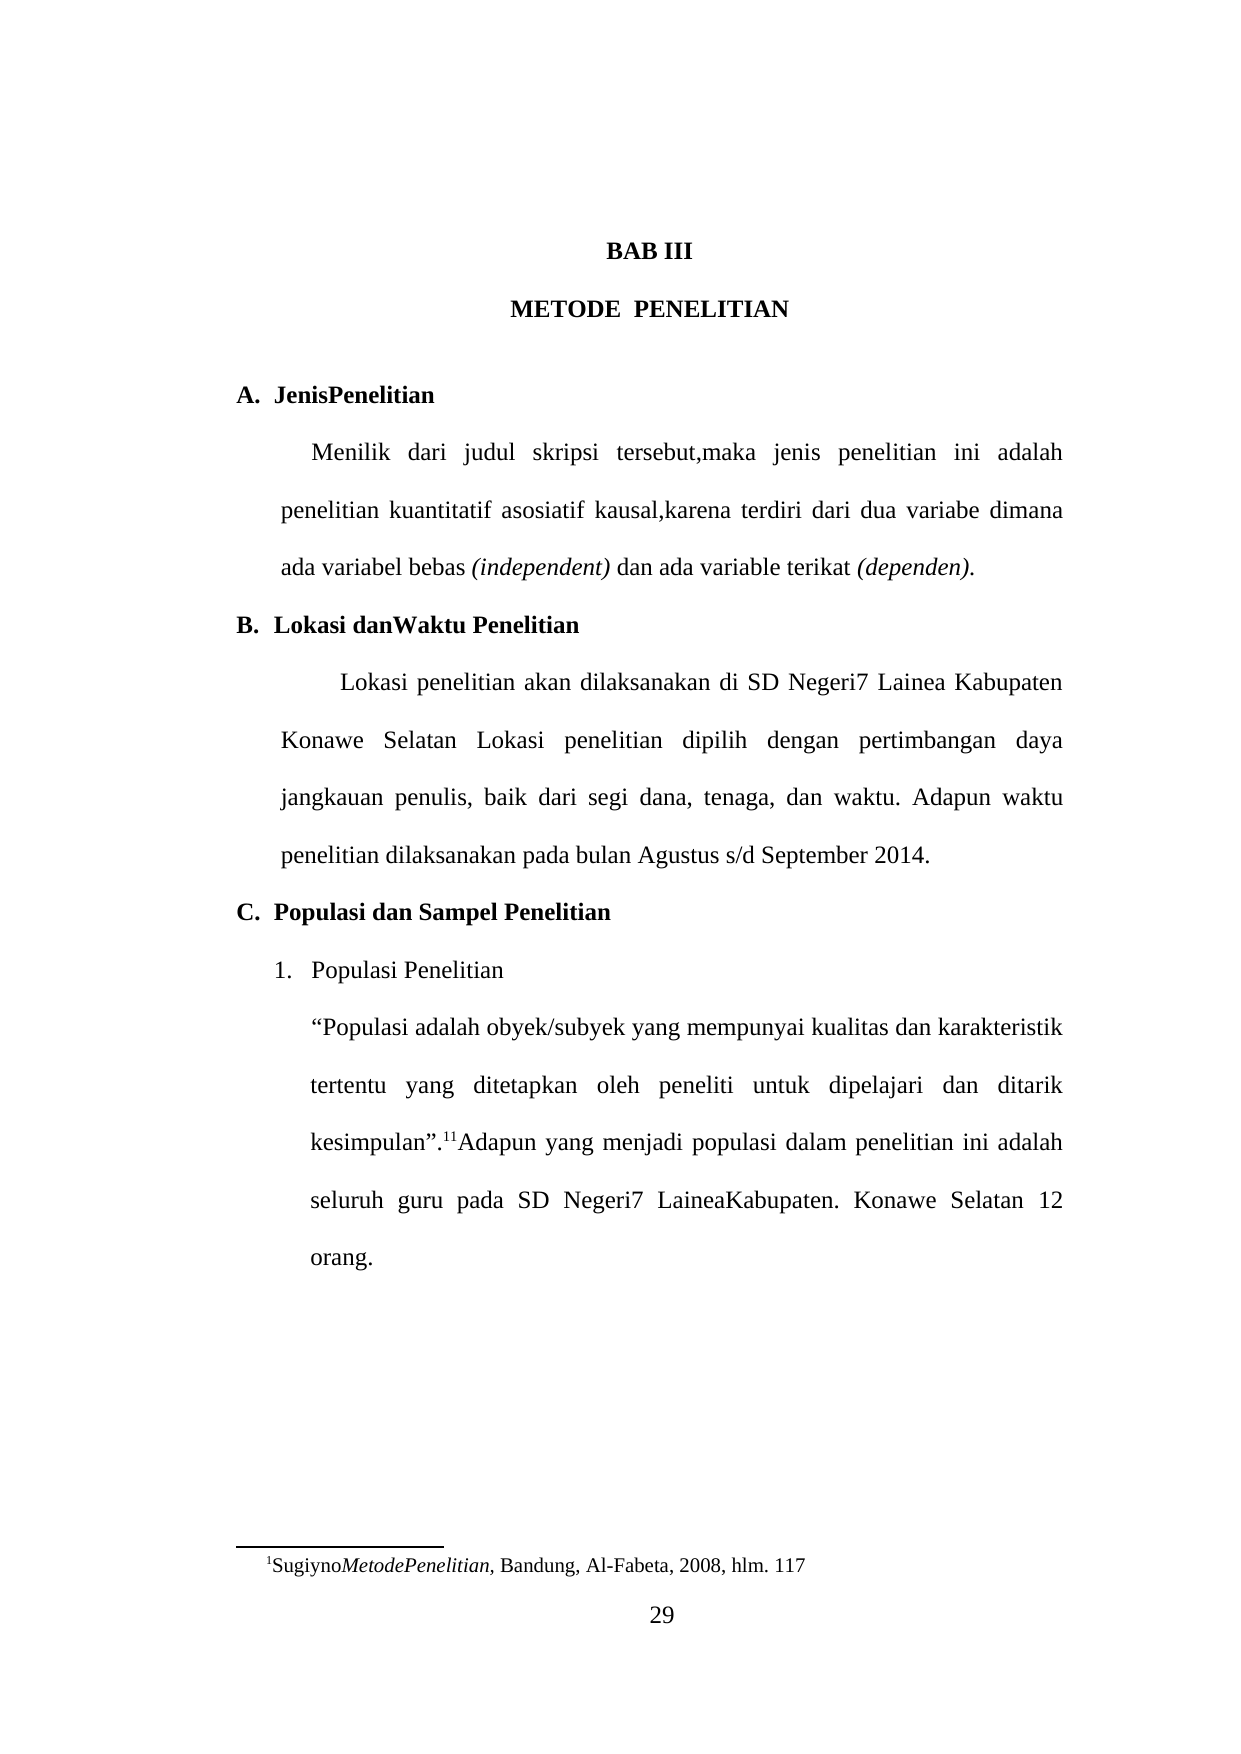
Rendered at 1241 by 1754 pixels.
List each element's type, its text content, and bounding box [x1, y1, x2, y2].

text “Populasi adalah obyek/subyek yang mempunyai kualitas dan karakteristik tertentu yang ditetapkan oleh peneliti untuk dipelajari dan ditarik kesimpulan”.1Adapun yang menjadi populasi dalam penelitian ini adalah seluruh guru pada SD Negeri7 LaineaKabupaten. Konawe Selatan 12 orang. [310, 1012, 1063, 1271]
text Lokasi penelitian akan dilaksanakan di SD Negeri7 Lainea Kabupaten Konawe Selatan Lokasi penelitian dipilih dengan pertimbangan daya jangkauan penulis, baik dari segi dana, tenaga, dan waktu. Adapun waktu penelitian dilaksanakan pada bulan Agustus s/d September 2014. [281, 667, 1063, 869]
text METODE PENELITIAN [236, 294, 1063, 322]
list Populasi Penelitian [274, 955, 1063, 984]
list JenisPenelitian [236, 380, 1063, 409]
list Lokasi danWaktu Penelitian [236, 610, 1063, 639]
text Menilik dari judul skripsi tersebut,maka jenis penelitian ini adalah penelitian kuantitatif asosiatif kausal,karena terdiri dari dua variabe dimana ada variabel bebas (independent) dan ada variable terikat (dependen). [281, 437, 1063, 581]
text BAB III [236, 236, 1063, 265]
list Populasi dan Sampel Penelitian [236, 897, 1063, 926]
